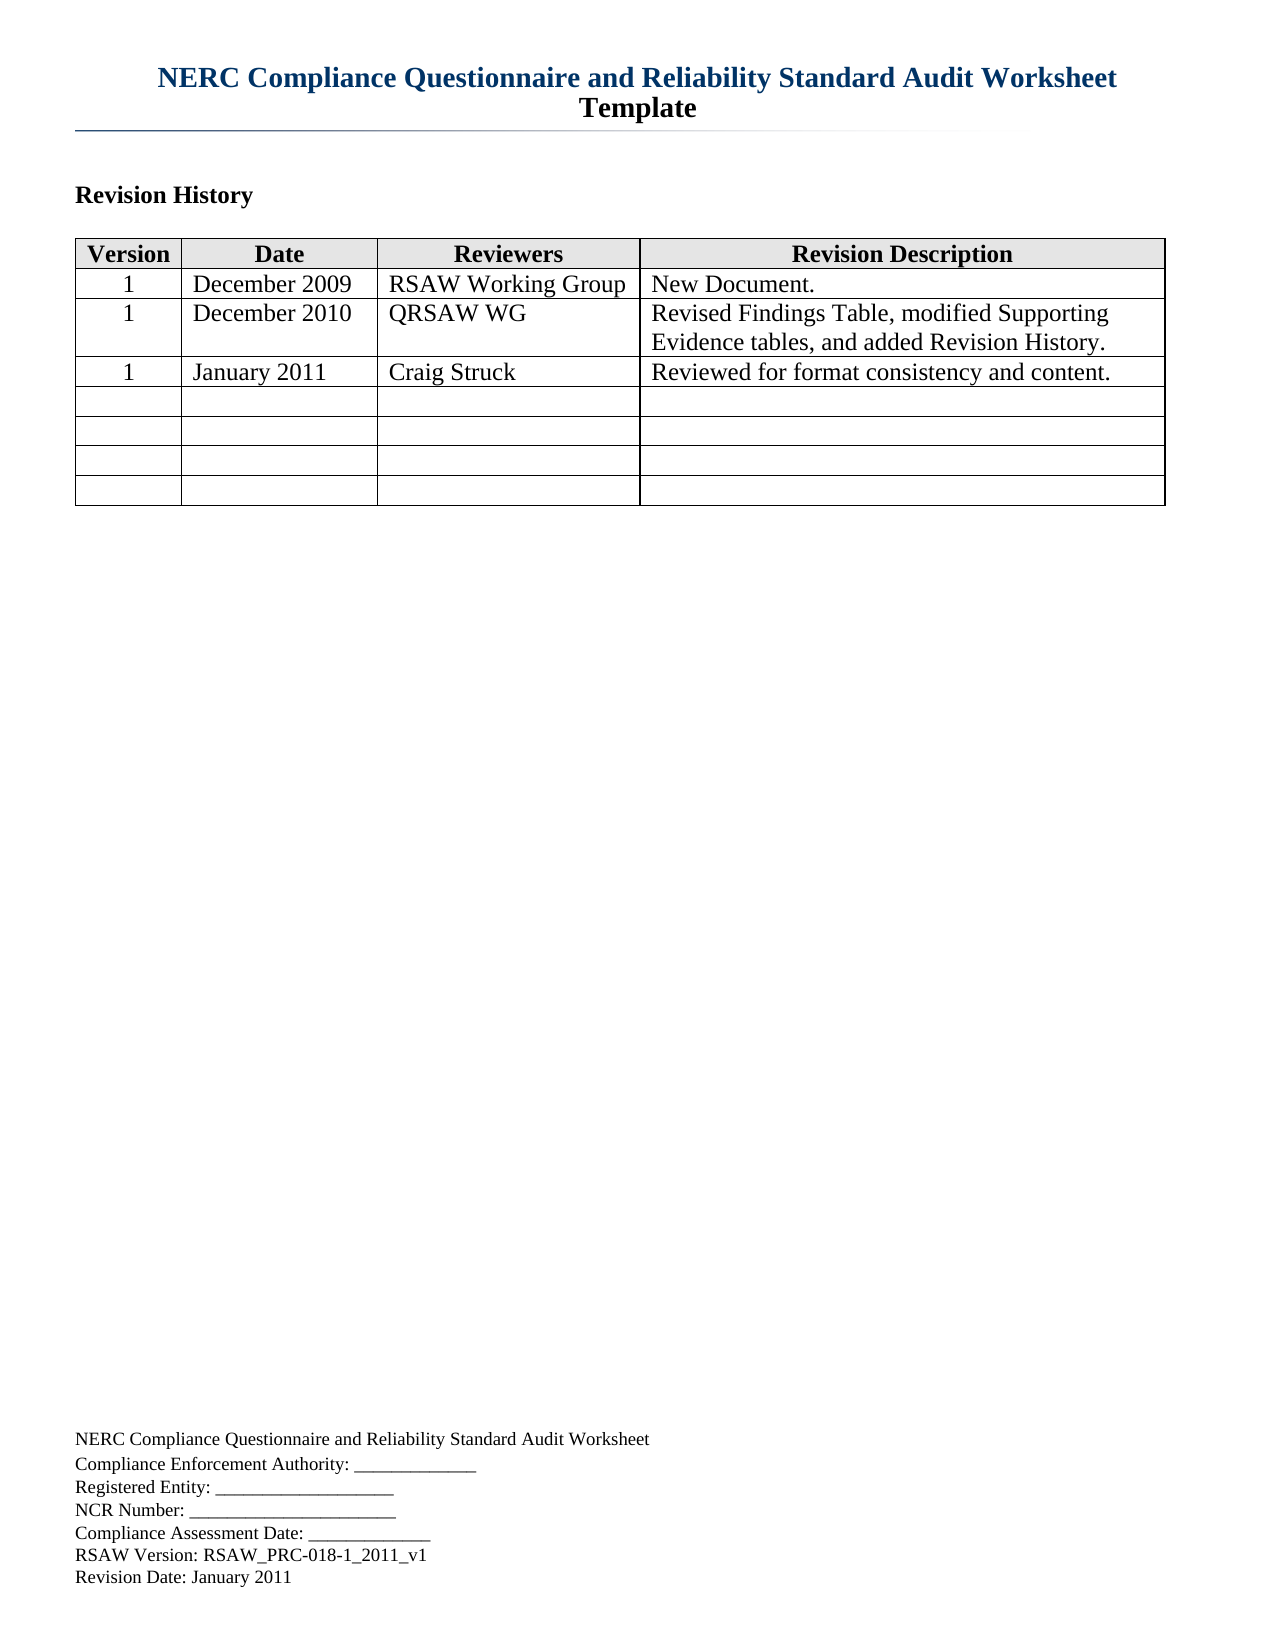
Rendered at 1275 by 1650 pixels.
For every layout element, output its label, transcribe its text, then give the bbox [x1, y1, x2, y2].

table_cell December 2009 [182, 269, 377, 297]
table_header Revision Description [641, 239, 1164, 268]
table_cell [182, 476, 377, 505]
text Revision History [75, 180, 1200, 209]
picture [75, 130, 1054, 137]
table_cell Craig Struck [378, 357, 639, 386]
table_cell [182, 446, 377, 475]
table_cell [76, 387, 181, 416]
table_cell [641, 476, 1164, 505]
table_cell Reviewed for format consistency and content. [641, 357, 1164, 386]
table_header Reviewers [378, 239, 639, 268]
table_cell RSAW Working Group [378, 269, 639, 297]
table_cell [378, 446, 639, 475]
table_cell [641, 417, 1164, 445]
table_cell [182, 387, 377, 416]
table_cell [76, 476, 181, 505]
table_cell Revised Findings Table, modified Supporting Evidence tables, and added Revision History. [641, 299, 1164, 356]
table_header Version [76, 239, 181, 268]
table_cell 1 [76, 357, 181, 386]
table_cell 1 [76, 299, 181, 356]
table_cell [182, 417, 377, 445]
table_cell New Document. [641, 269, 1164, 297]
table_cell [641, 446, 1164, 475]
table_cell [641, 387, 1164, 416]
table_cell [76, 417, 181, 445]
table_cell [378, 417, 639, 445]
table_cell [76, 446, 181, 475]
table_header Date [182, 239, 377, 268]
table_cell January 2011 [182, 357, 377, 386]
table_cell QRSAW WG [378, 299, 639, 356]
table_cell December 2010 [182, 299, 377, 356]
table_cell 1 [76, 269, 181, 297]
table_cell [378, 476, 639, 505]
table_cell [378, 387, 639, 416]
